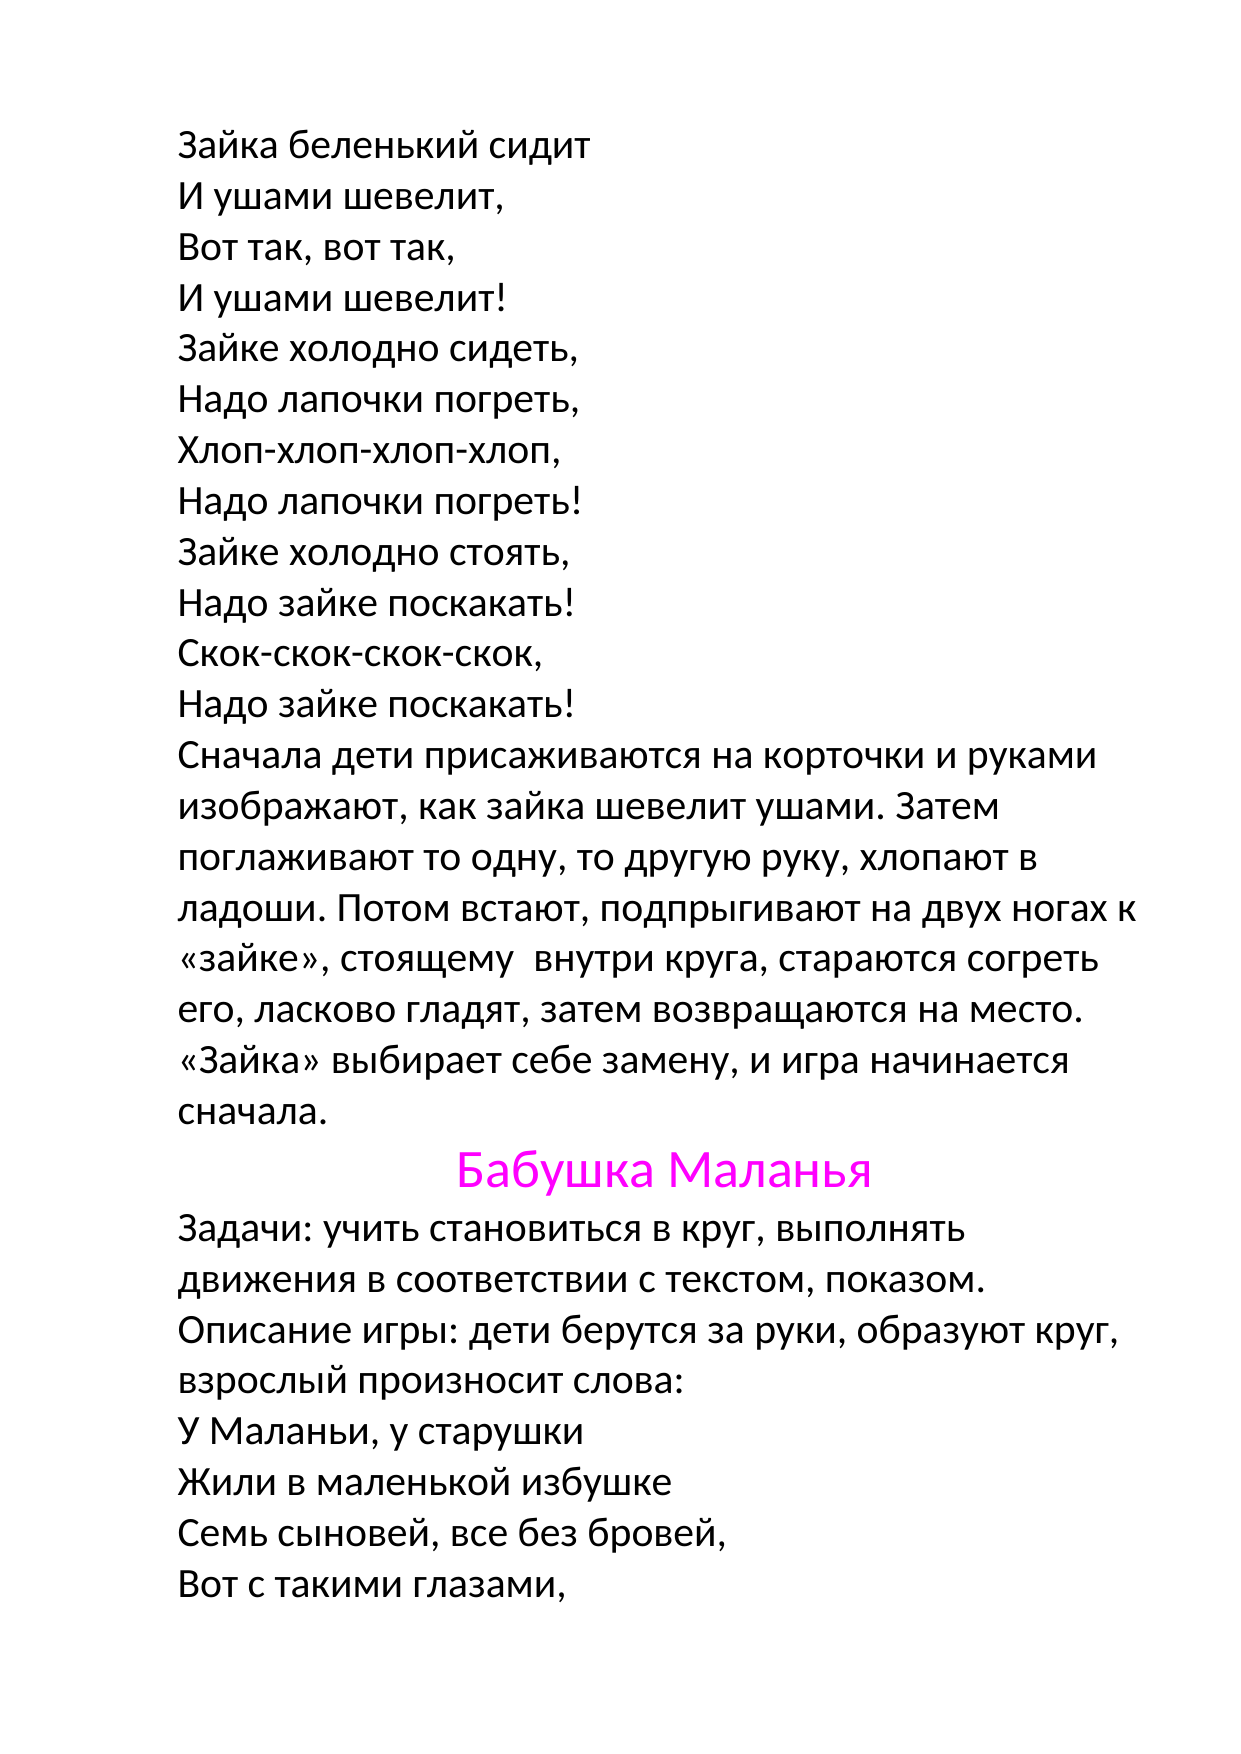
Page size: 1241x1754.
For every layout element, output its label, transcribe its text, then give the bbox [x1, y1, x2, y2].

text Хлоп-хлоп-хлоп-хлоп, [177, 423, 1152, 474]
text Описание игры: дети берутся за руки, образуют круг, взрослый произносит слова: [177, 1303, 1152, 1404]
text Надо лапочки погреть, [177, 372, 1152, 423]
text Вот так, вот так, [177, 220, 1152, 271]
text Бабушка Маланья [177, 1135, 1152, 1201]
text Зайка беленький сидит [177, 118, 1152, 169]
text И ушами шевелит, [177, 169, 1152, 220]
text Семь сыновей, все без бровей, [177, 1506, 1152, 1557]
text Жили в маленькой избушке [177, 1455, 1152, 1506]
text Вот с такими глазами, [177, 1557, 1152, 1608]
text И ушами шевелит! [177, 271, 1152, 321]
text Задачи: учить становиться в круг, выполнять движения в соответствии с текстом, показом. [177, 1201, 1152, 1303]
text Надо зайке поскакать! [177, 677, 1152, 728]
text Зайке холодно стоять, [177, 525, 1152, 576]
text Скок-скок-скок-скок, [177, 626, 1152, 677]
text У Маланьи, у старушки [177, 1404, 1152, 1455]
text Надо зайке поскакать! [177, 576, 1152, 626]
text Сначала дети присаживаются на корточки и руками изображают, как зайка шевелит ушами. Затем поглаживают то одну, то другую руку, хлопают в ладоши. Потом встают, подпрыгивают на двух ногах к «зайке», стоящему внутри круга, стараются согреть его, ласково гладят, затем возвращаются на место. «Зайка» выбирает себе замену, и игра начинается сначала. [177, 728, 1152, 1135]
text Надо лапочки погреть! [177, 474, 1152, 525]
text Зайке холодно сидеть, [177, 321, 1152, 372]
